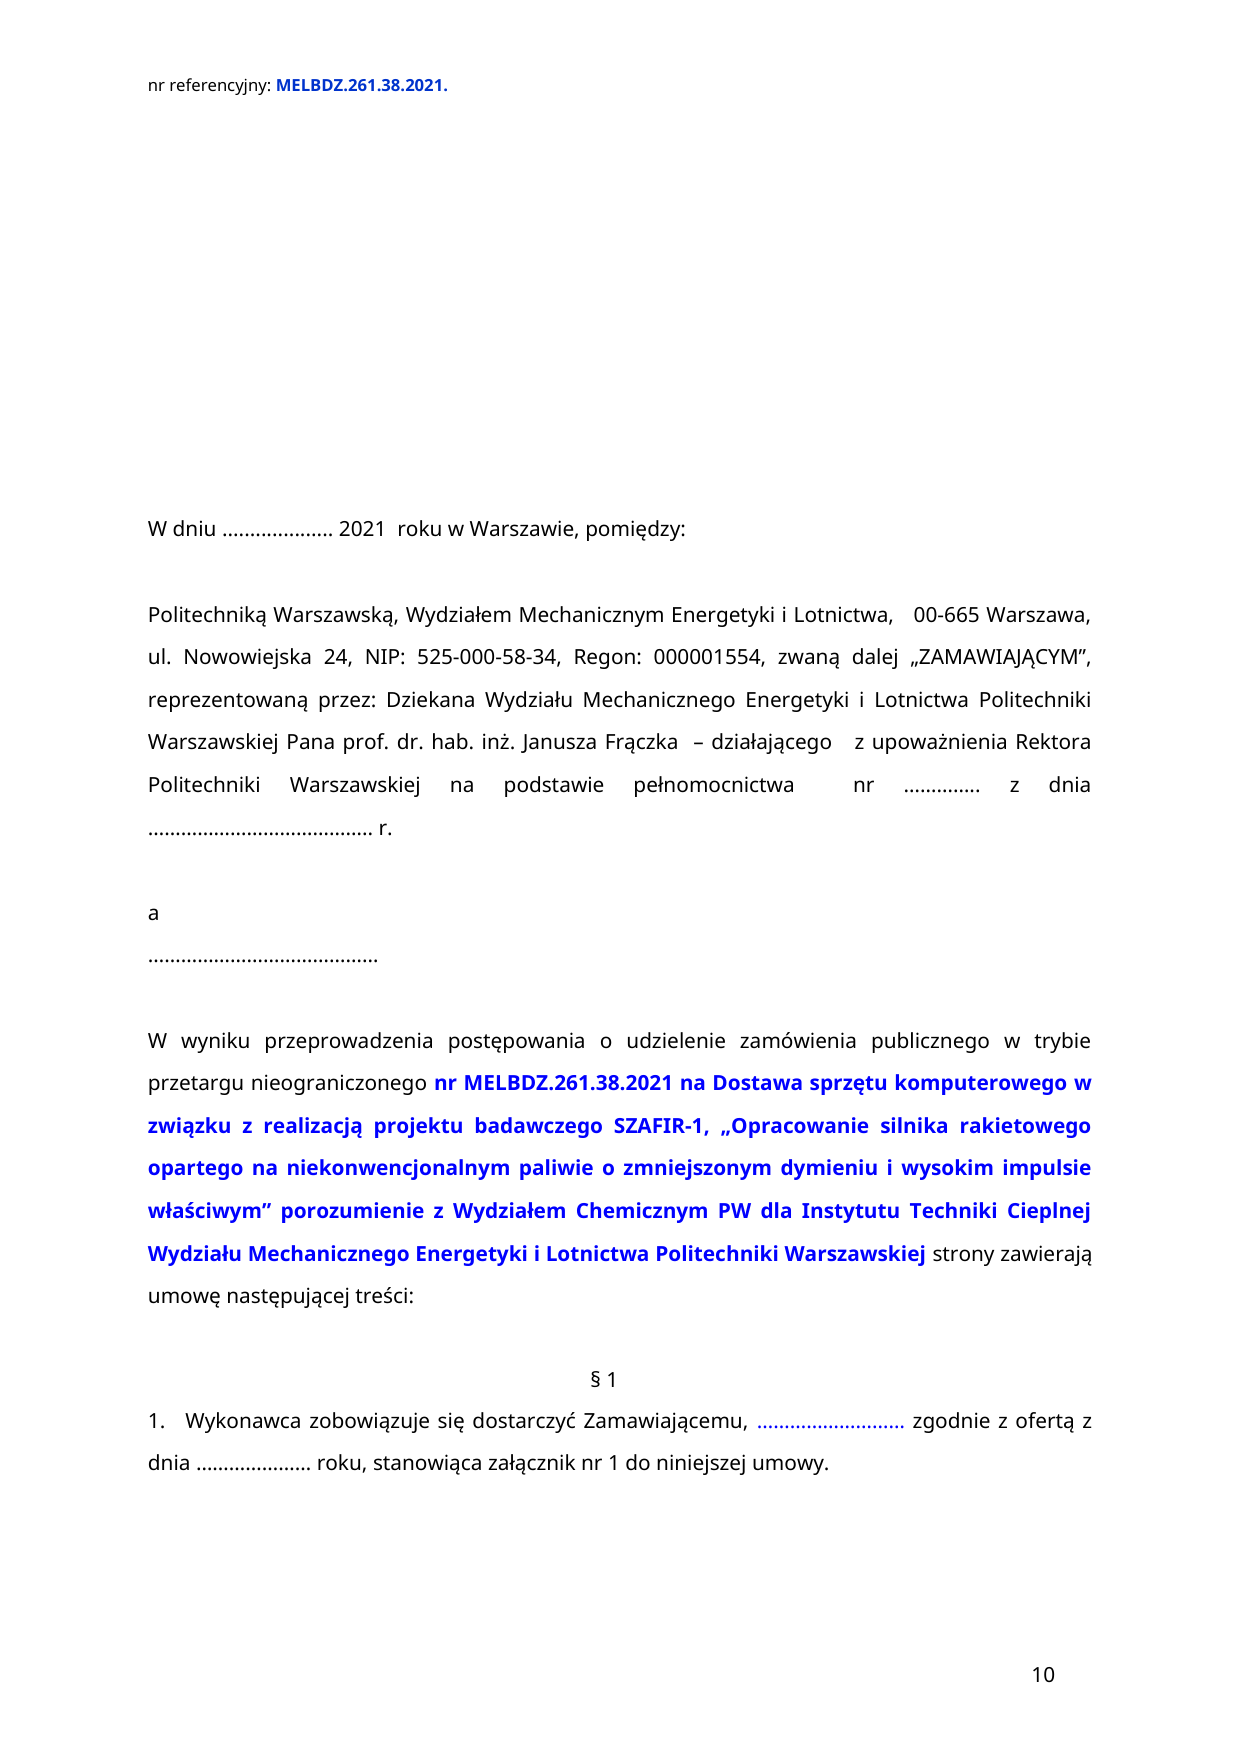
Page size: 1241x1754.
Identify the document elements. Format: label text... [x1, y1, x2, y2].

text a [148, 898, 1092, 926]
text W dniu .................... 2021 roku w Warszawie, pomiędzy: [148, 514, 1092, 543]
list Wykonawca zobowiązuje się dostarczyć Zamawiającemu, ……………………… zgodnie z ofertą z dnia ………………… roku, stanowiąca załącznik nr 1 do niniejszej umowy. [148, 1406, 1092, 1477]
text …………………………………… [148, 941, 1092, 969]
text Politechniką Warszawską, Wydziałem Mechanicznym Energetyki i Lotnictwa, 00-665 Warszawa, ul. Nowowiejska 24, NIP: 525-000-58-34, Regon: 000001554, zwaną dalej „ZAMAWIAJĄCYM”, reprezentowaną przez: Dziekana Wydziału Mechanicznego Energetyki i Lotnictwa Politechniki Warszawskiej Pana prof. dr. hab. inż. Janusza Frączka – działającego z upoważnienia Rektora Politechniki Warszawskiej na podstawie pełnomocnictwa nr ………….. z dnia ………………………………….. r. [148, 600, 1092, 841]
text § 1 [516, 1365, 1092, 1393]
text W wyniku przeprowadzenia postępowania o udzielenie zamówienia publicznego w trybie przetargu nieograniczonego nr MELBDZ.261.38.2021 na Dostawa sprzętu komputerowego w związku z realizacją projektu badawczego SZAFIR-1, „Opracowanie silnika rakietowego opartego na niekonwencjonalnym paliwie o zmniejszonym dymieniu i wysokim impulsie właściwym” porozumienie z Wydziałem Chemicznym PW dla Instytutu Techniki Cieplnej Wydziału Mechanicznego Energetyki i Lotnictwa Politechniki Warszawskiej strony zawierają umowę następującej treści: [148, 1026, 1092, 1310]
